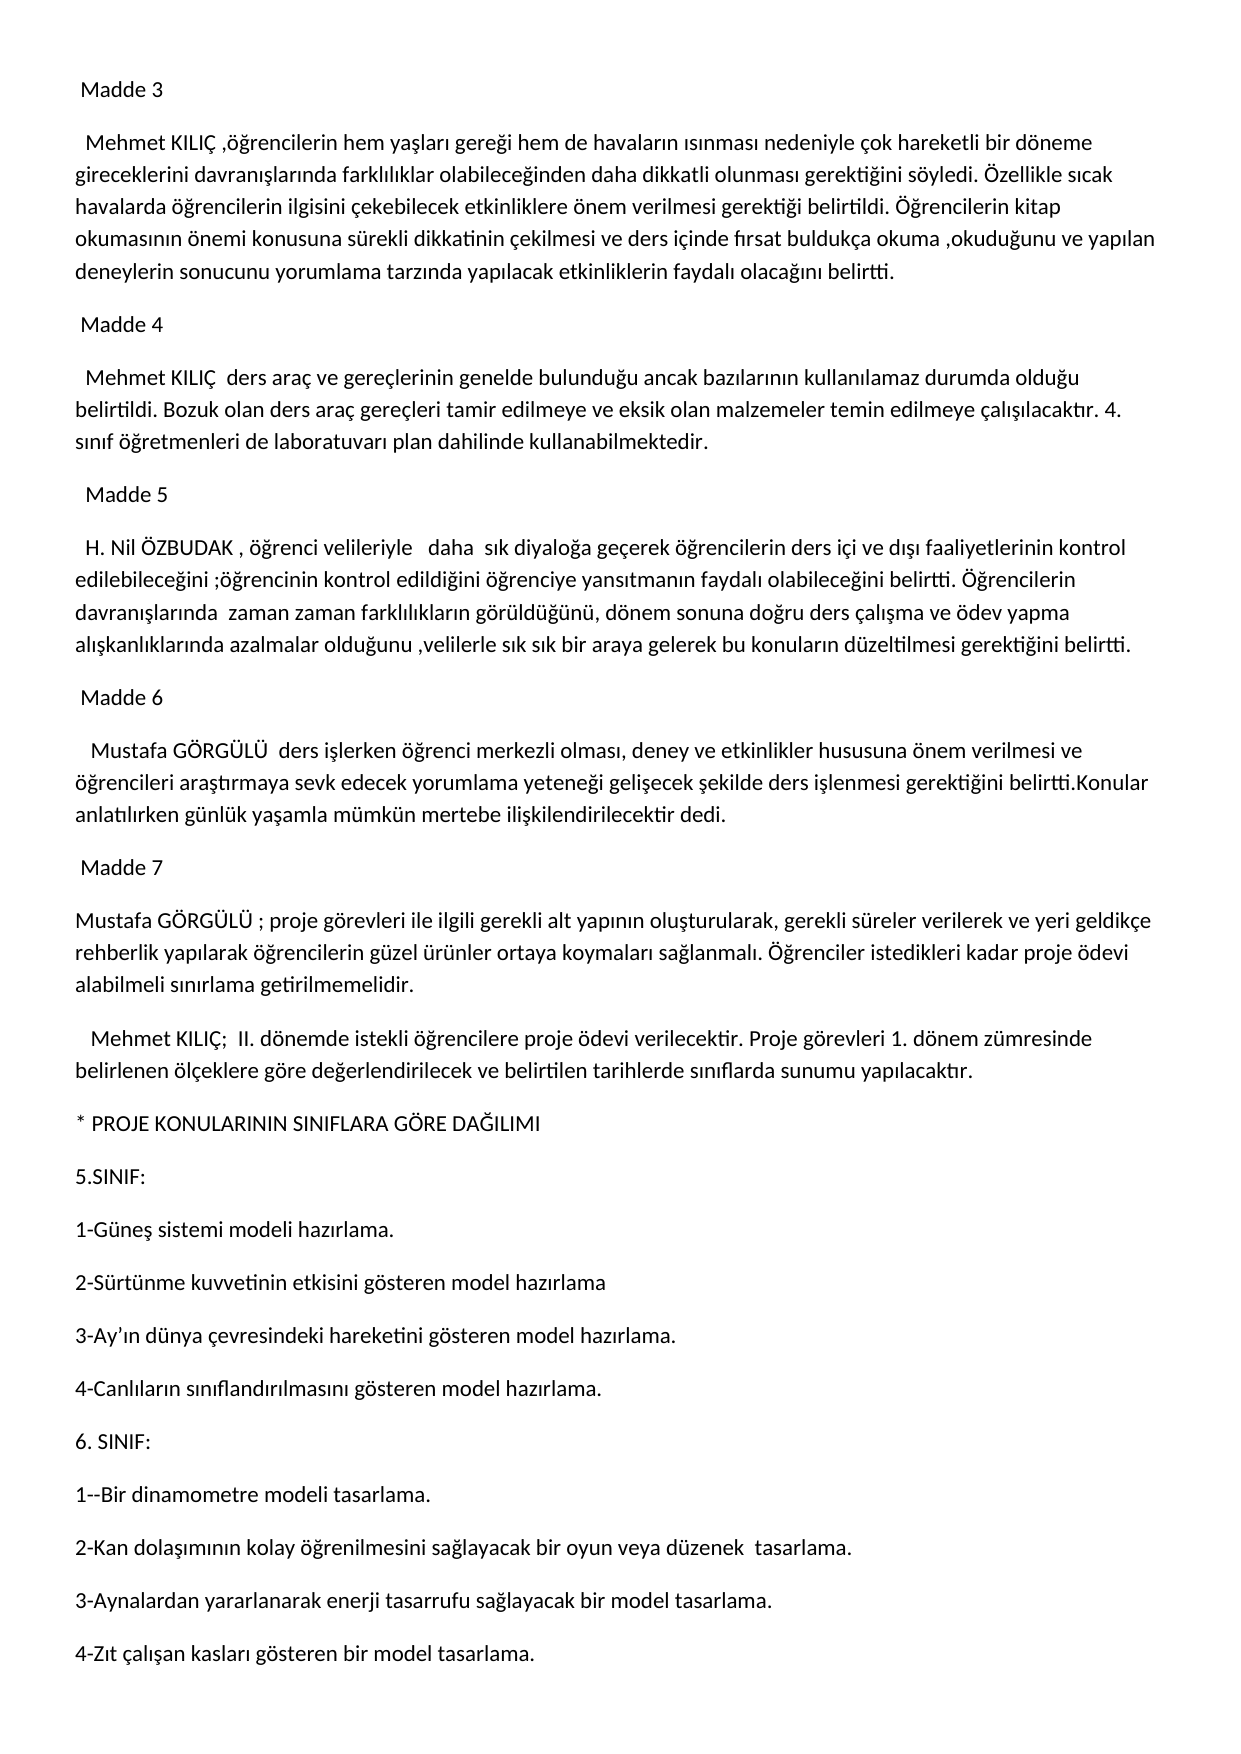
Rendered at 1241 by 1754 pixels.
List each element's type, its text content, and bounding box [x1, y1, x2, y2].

text 1-Güneş sistemi modeli hazırlama. [75, 1215, 1165, 1243]
text * PROJE KONULARININ SINIFLARA GÖRE DAĞILIMI [75, 1109, 1165, 1137]
text 4-Zıt çalışan kasları gösteren bir model tasarlama. [75, 1639, 1165, 1667]
text 4-Canlıların sınıflandırılmasını gösteren model hazırlama. [75, 1374, 1165, 1402]
text 1--Bir dinamometre modeli tasarlama. [75, 1480, 1165, 1508]
text 5.SINIF: [75, 1162, 1165, 1190]
text H. Nil ÖZBUDAK , öğrenci velileriyle daha sık diyaloğa geçerek öğrencilerin ders içi ve dışı faaliyetlerinin kontrol edilebileceğini ;öğrencinin kontrol edildiğini öğrenciye yansıtmanın faydalı olabileceğini belirtti. Öğrencilerin davranışlarında zaman zaman farklılıkların görüldüğünü, dönem sonuna doğru ders çalışma ve ödev yapma alışkanlıklarında azalmalar olduğunu ,velilerle sık sık bir araya gelerek bu konuların düzeltilmesi gerektiğini belirtti. [75, 533, 1165, 658]
text Madde 4 [75, 310, 1165, 338]
text 3-Aynalardan yararlanarak enerji tasarrufu sağlayacak bir model tasarlama. [75, 1586, 1165, 1614]
text Madde 6 [75, 683, 1165, 711]
text Mehmet KILIÇ ders araç ve gereçlerinin genelde bulunduğu ancak bazılarının kullanılamaz durumda olduğu belirtildi. Bozuk olan ders araç gereçleri tamir edilmeye ve eksik olan malzemeler temin edilmeye çalışılacaktır. 4. sınıf öğretmenleri de laboratuvarı plan dahilinde kullanabilmektedir. [75, 363, 1165, 455]
text Mustafa GÖRGÜLÜ ders işlerken öğrenci merkezli olması, deney ve etkinlikler hususuna önem verilmesi ve öğrencileri araştırmaya sevk edecek yorumlama yeteneği gelişecek şekilde ders işlenmesi gerektiğini belirtti.Konular anlatılırken günlük yaşamla mümkün mertebe ilişkilendirilecektir dedi. [75, 736, 1165, 828]
text 6. SINIF: [75, 1427, 1165, 1455]
text 3-Ay’ın dünya çevresindeki hareketini gösteren model hazırlama. [75, 1321, 1165, 1349]
text Mustafa GÖRGÜLÜ ; proje görevleri ile ilgili gerekli alt yapının oluşturularak, gerekli süreler verilerek ve yeri geldikçe rehberlik yapılarak öğrencilerin güzel ürünler ortaya koymaları sağlanmalı. Öğrenciler istedikleri kadar proje ödevi alabilmeli sınırlama getirilmemelidir. [75, 906, 1165, 999]
text Madde 3 [75, 75, 1165, 103]
text 2-Sürtünme kuvvetinin etkisini gösteren model hazırlama [75, 1268, 1165, 1296]
text Mehmet KILIÇ ,öğrencilerin hem yaşları gereği hem de havaların ısınması nedeniyle çok hareketli bir döneme gireceklerini davranışlarında farklılıklar olabileceğinden daha dikkatli olunması gerektiğini söyledi. Özellikle sıcak havalarda öğrencilerin ilgisini çekebilecek etkinliklere önem verilmesi gerektiği belirtildi. Öğrencilerin kitap okumasının önemi konusuna sürekli dikkatinin çekilmesi ve ders içinde fırsat buldukça okuma ,okuduğunu ve yapılan deneylerin sonucunu yorumlama tarzında yapılacak etkinliklerin faydalı olacağını belirtti. [75, 128, 1165, 285]
text Madde 5 [75, 480, 1165, 508]
text Mehmet KILIÇ; II. dönemde istekli öğrencilere proje ödevi verilecektir. Proje görevleri 1. dönem zümresinde belirlenen ölçeklere göre değerlendirilecek ve belirtilen tarihlerde sınıflarda sunumu yapılacaktır. [75, 1024, 1165, 1084]
text Madde 7 [75, 853, 1165, 881]
text 2-Kan dolaşımının kolay öğrenilmesini sağlayacak bir oyun veya düzenek tasarlama. [75, 1533, 1165, 1561]
